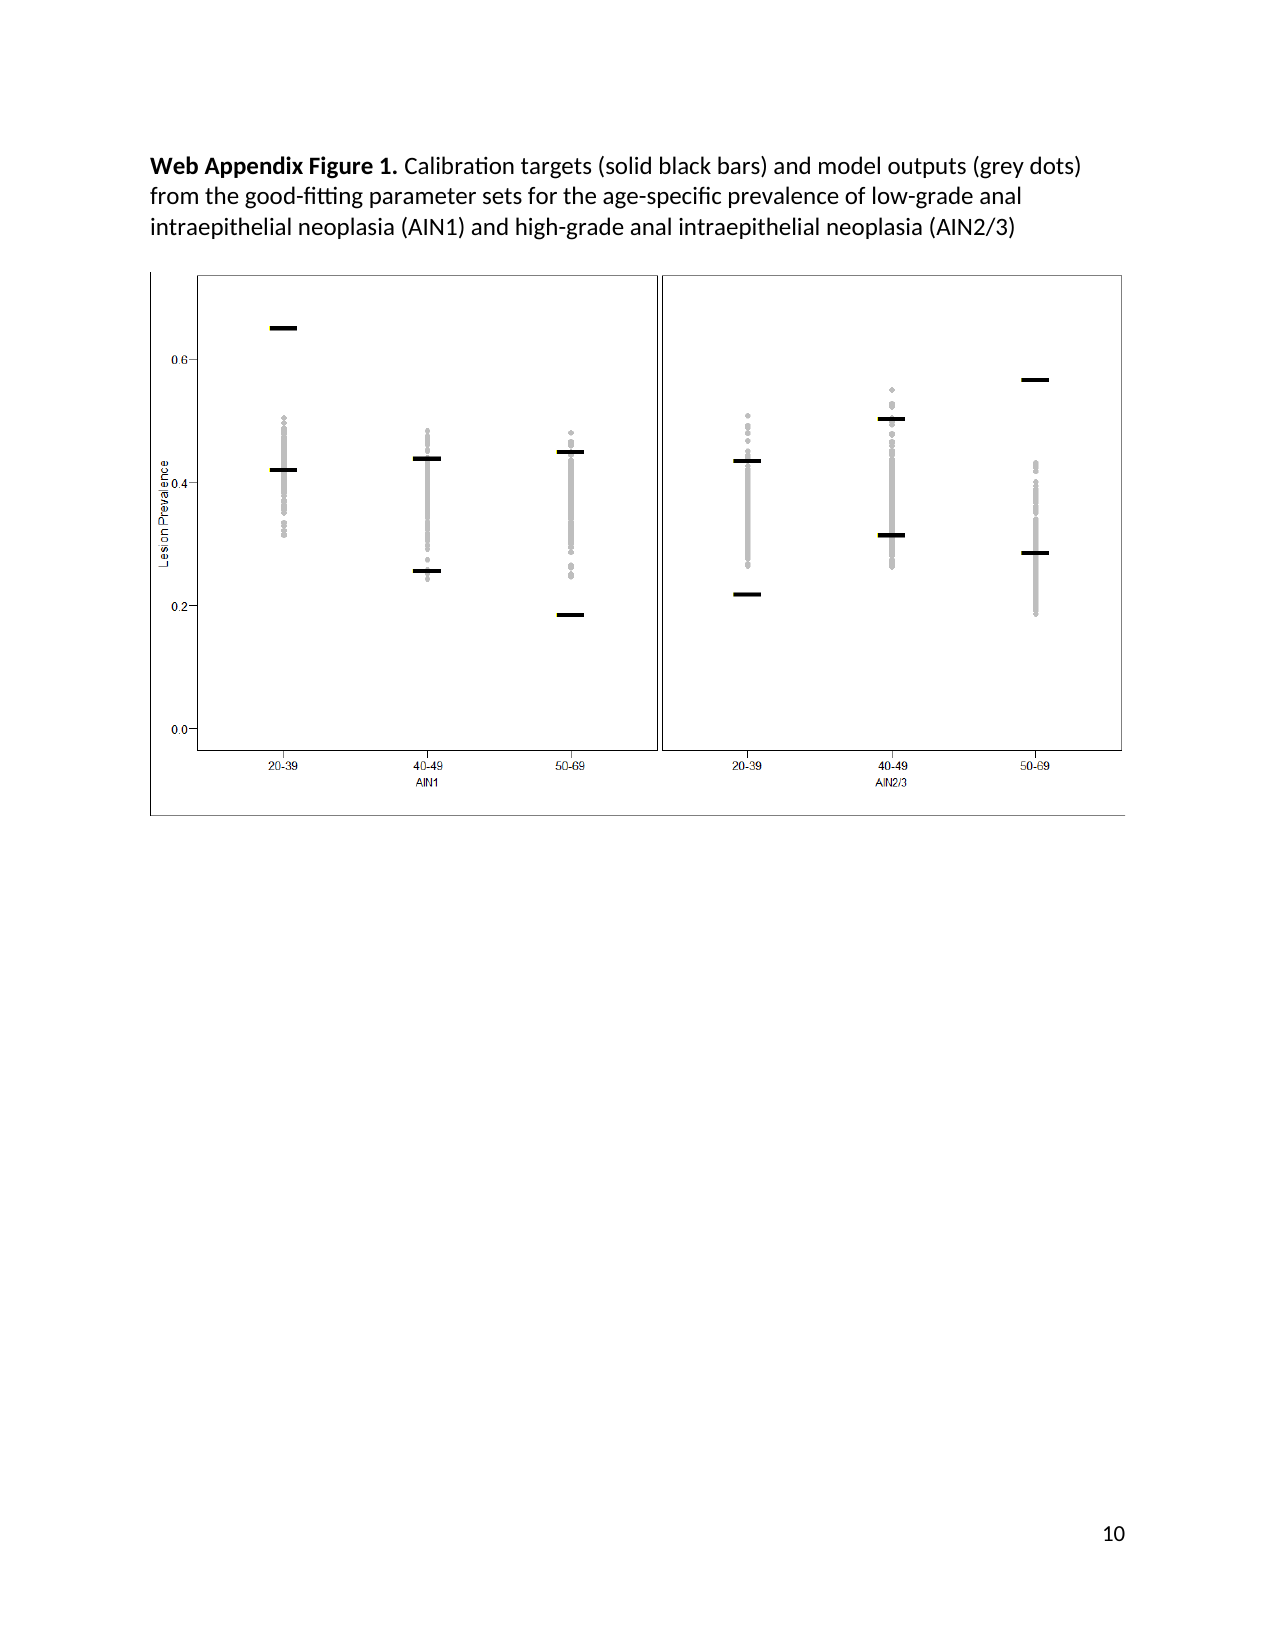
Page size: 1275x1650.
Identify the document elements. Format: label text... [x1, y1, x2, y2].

picture [150, 272, 1125, 816]
text Web Appendix Figure 1. Calibration targets (solid black bars) and model outputs (grey dots) from the good-fitting parameter sets for the age-specific prevalence of low-grade anal intraepithelial neoplasia (AIN1) and high-grade anal intraepithelial neoplasia (AIN2/3) [150, 150, 1125, 242]
